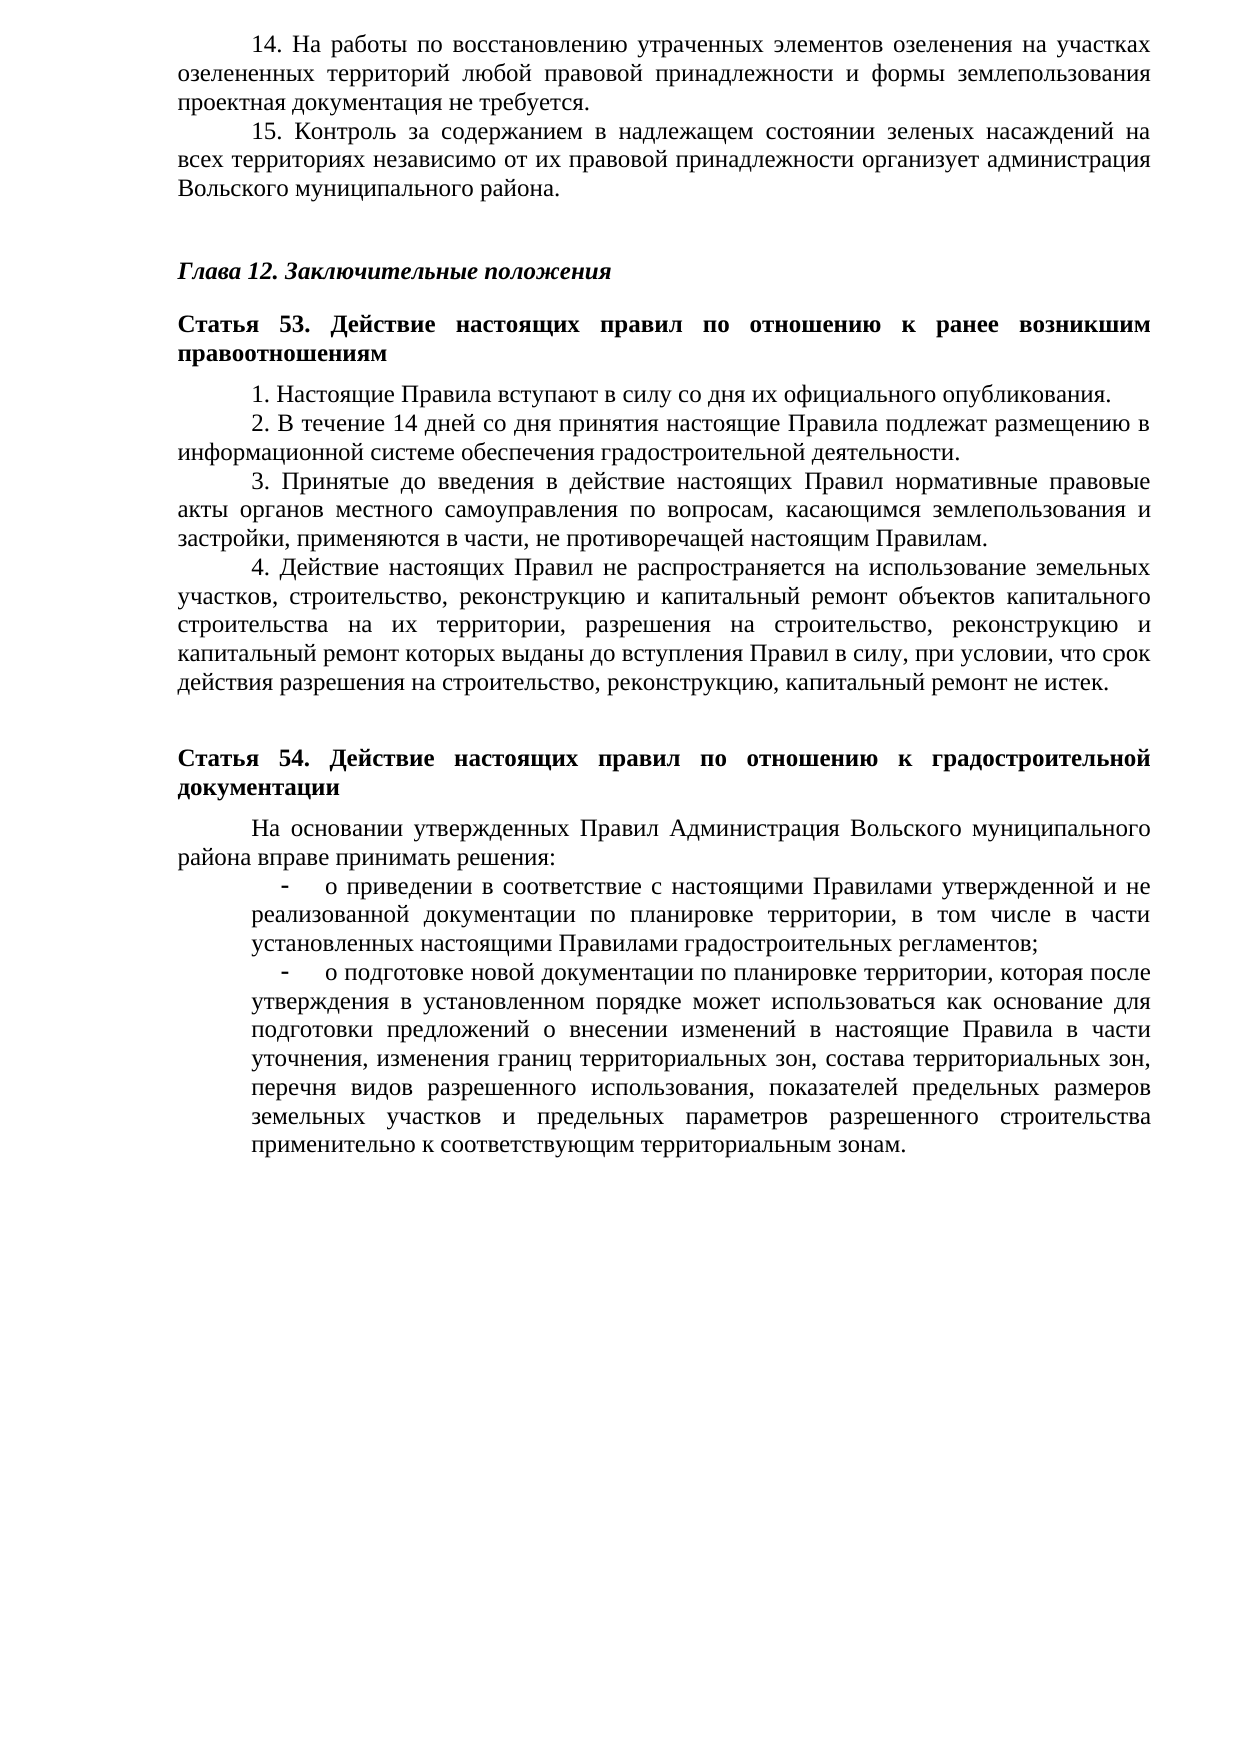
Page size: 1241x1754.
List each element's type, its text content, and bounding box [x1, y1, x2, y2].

text 4. Действие настоящих Правил не распространяется на использование земельных участков, строительство, реконструкцию и капитальный ремонт объектов капитального строительства на их территории, разрешения на строительство, реконструкцию и капитальный ремонт которых выданы до вступления Правил в силу, при условии, что срок действия разрешения на строительство, реконструкцию, капитальный ремонт не истек. [177, 552, 1152, 696]
text 2. В течение 14 дней со дня принятия настоящие Правила подлежат размещению в информационной системе обеспечения градостроительной деятельности. [177, 408, 1152, 466]
list о приведении в соответствие с настоящими Правилами утвержденной и не реализованной документации по планировке территории, в том числе в части установленных настоящими Правилами градостроительных регламентов; [251, 871, 1152, 957]
subtitle Глава 12. Заключительные положения [177, 256, 1152, 284]
subtitle Статья 54. Действие настоящих правил по отношению к градостроительной документации [177, 743, 1152, 801]
text 3. Принятые до введения в действие настоящих Правил нормативные правовые акты органов местного самоуправления по вопросам, касающимся землепользования и застройки, применяются в части, не противоречащей настоящим Правилам. [177, 466, 1152, 552]
text На основании утвержденных Правил Администрация Вольского муниципального района вправе принимать решения: [177, 813, 1152, 871]
text 14. На работы по восстановлению утраченных элементов озеленения на участках озелененных территорий любой правовой принадлежности и формы землепользования проектная документация не требуется. [177, 29, 1152, 116]
text 1. Настоящие Правила вступают в силу со дня их официального опубликования. [177, 379, 1152, 408]
text 15. Контроль за содержанием в надлежащем состоянии зеленых насаждений на всех территориях независимо от их правовой принадлежности организует администрация Вольского муниципального района. [177, 116, 1152, 202]
list о подготовке новой документации по планировке территории, которая после утверждения в установленном порядке может использоваться как основание для подготовки предложений о внесении изменений в настоящие Правила в части уточнения, изменения границ территориальных зон, состава территориальных зон, перечня видов разрешенного использования, показателей предельных размеров земельных участков и предельных параметров разрешенного строительства применительно к соответствующим территориальным зонам. [251, 957, 1152, 1158]
subtitle Статья 53. Действие настоящих правил по отношению к ранее возникшим правоотношениям [177, 309, 1152, 367]
